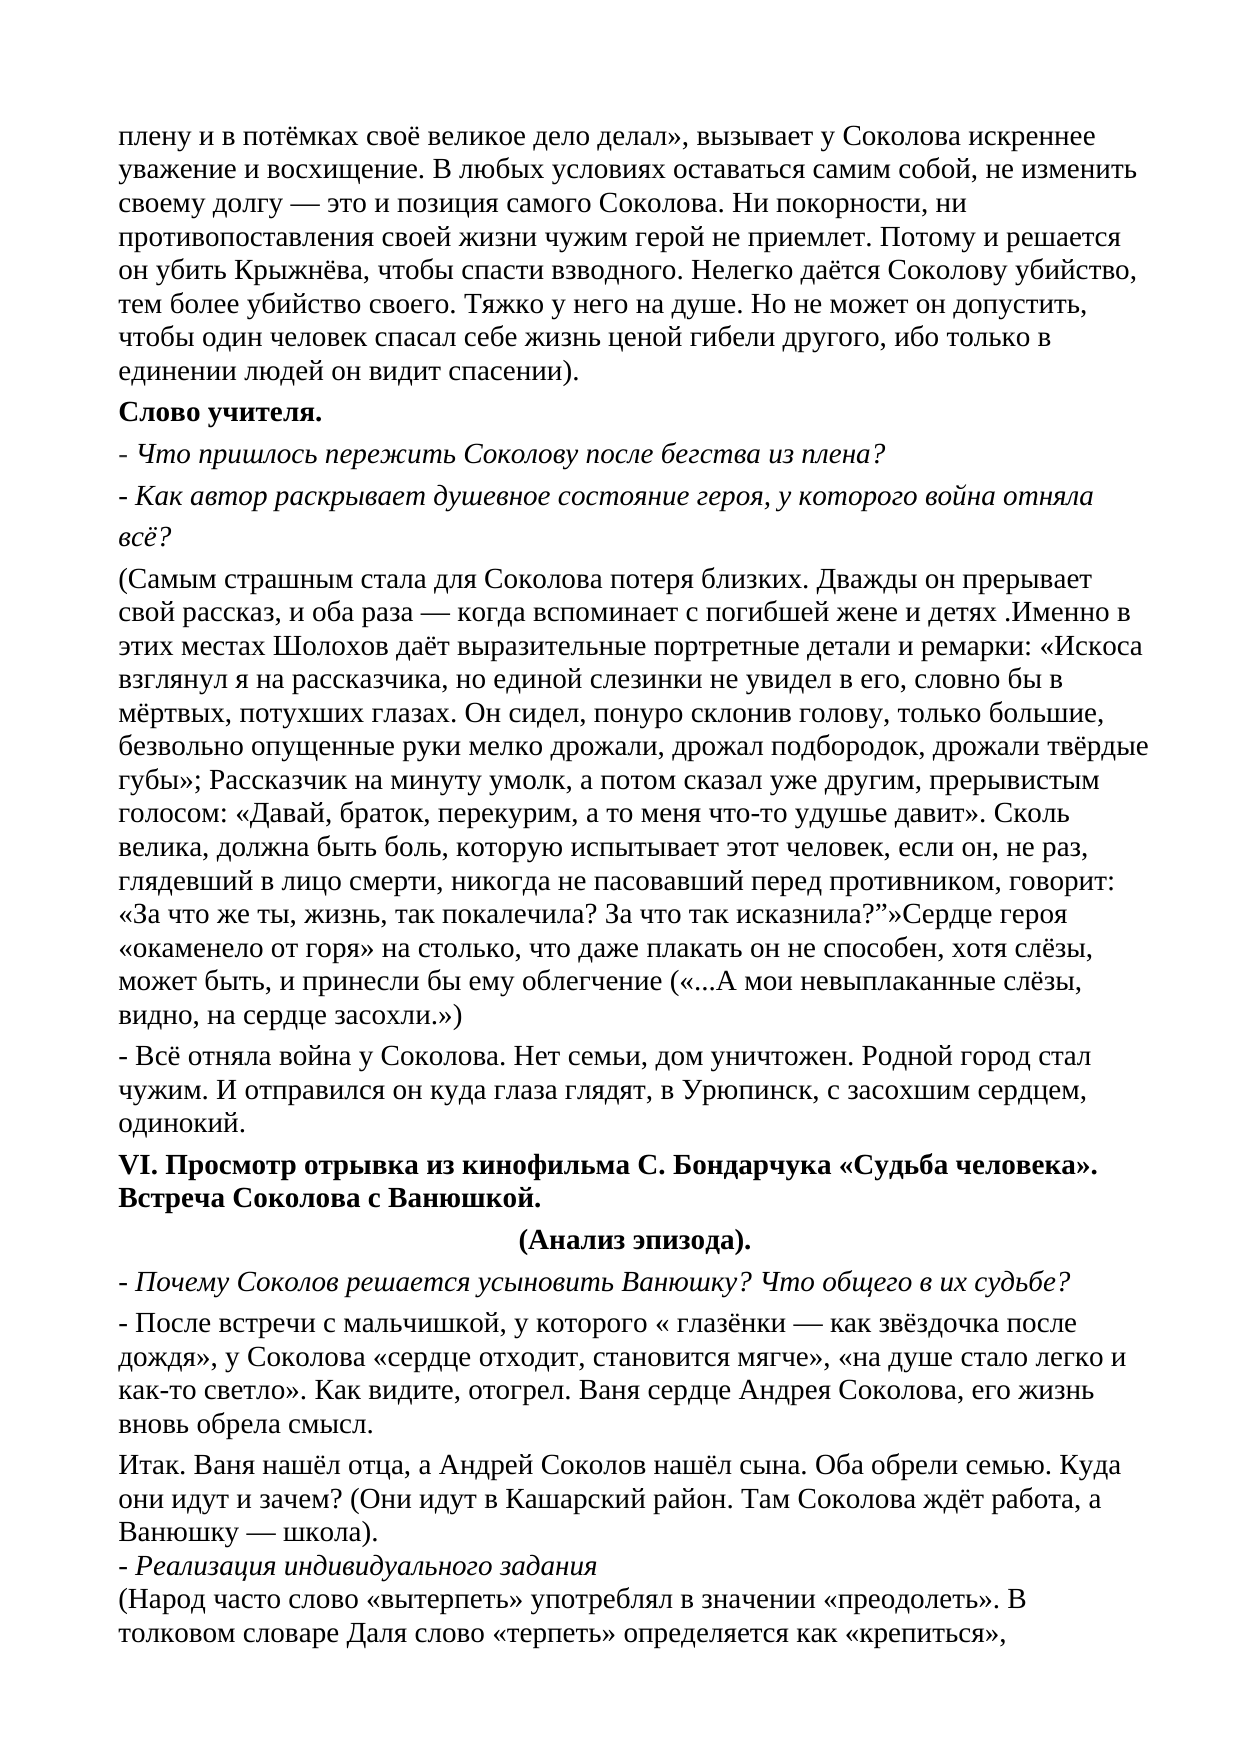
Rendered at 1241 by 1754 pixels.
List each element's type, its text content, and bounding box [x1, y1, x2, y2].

text (Анализ эпизода). [118, 1222, 1152, 1256]
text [118, 1447, 1152, 1649]
text - Как автор раскрывает душевное состояние героя, у которого война отняла [118, 478, 1152, 511]
text Слово учителя. [118, 394, 1152, 428]
text - После встречи с мальчишкой, у которого « глазёнки — как звёздочка после дождя», у Соколова «сердце отходит, становится мягче», «на душе стало легко и как-то светло». Как видите, отогрел. Ваня сердце Андрея Соколова, его жизнь вновь обрела смысл. [118, 1305, 1152, 1439]
text (Самым страшным стала для Соколова потеря близких. Дважды он прерывает свой рассказ, и оба раза — когда вспоминает с погибшей жене и детях .Именно в этих местах Шолохов даёт выразительные портретные детали и ремарки: «Искоса взглянул я на рассказчика, но единой слезинки не увидел в его, словно бы в мёртвых, потухших глазах. Он сидел, понуро склонив голову, только большие, безвольно опущенные руки мелко дрожали, дрожал подбородок, дрожали твёрдые губы»; Рассказчик на минуту умолк, а потом сказал уже другим, прерывистым голосом: «Давай, браток, перекурим, а то меня что-то удушье давит». Сколь велика, должна быть боль, которую испытывает этот человек, если он, не раз, глядевший в лицо смерти, никогда не пасовавший перед противником, говорит: «За что же ты, жизнь, так покалечила? За что так исказнила?”»Сердце героя «окаменело от горя» на столько, что даже плакать он не способен, хотя слёзы, может быть, и принесли бы ему облегчение («...А мои невыплаканные слёзы, видно, на сердце засохли.») [118, 561, 1152, 1030]
text - Что пришлось пережить Соколову после бегства из плена? [118, 436, 1152, 469]
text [118, 118, 1152, 386]
text всё? [118, 519, 1152, 553]
text - Всё отняла война у Соколова. Нет семьи, дом уничтожен. Родной город стал чужим. И отправился он куда глаза глядят, в Урюпинск, с засохшим сердцем, одинокий. [118, 1038, 1152, 1139]
text VI. Просмотр отрывка из кинофильма С. Бондарчука «Судьба человека». Встреча Соколова с Ванюшкой. [118, 1147, 1152, 1214]
text - Почему Соколов решается усыновить Ванюшку? Что общего в их судьбе? [118, 1264, 1152, 1297]
